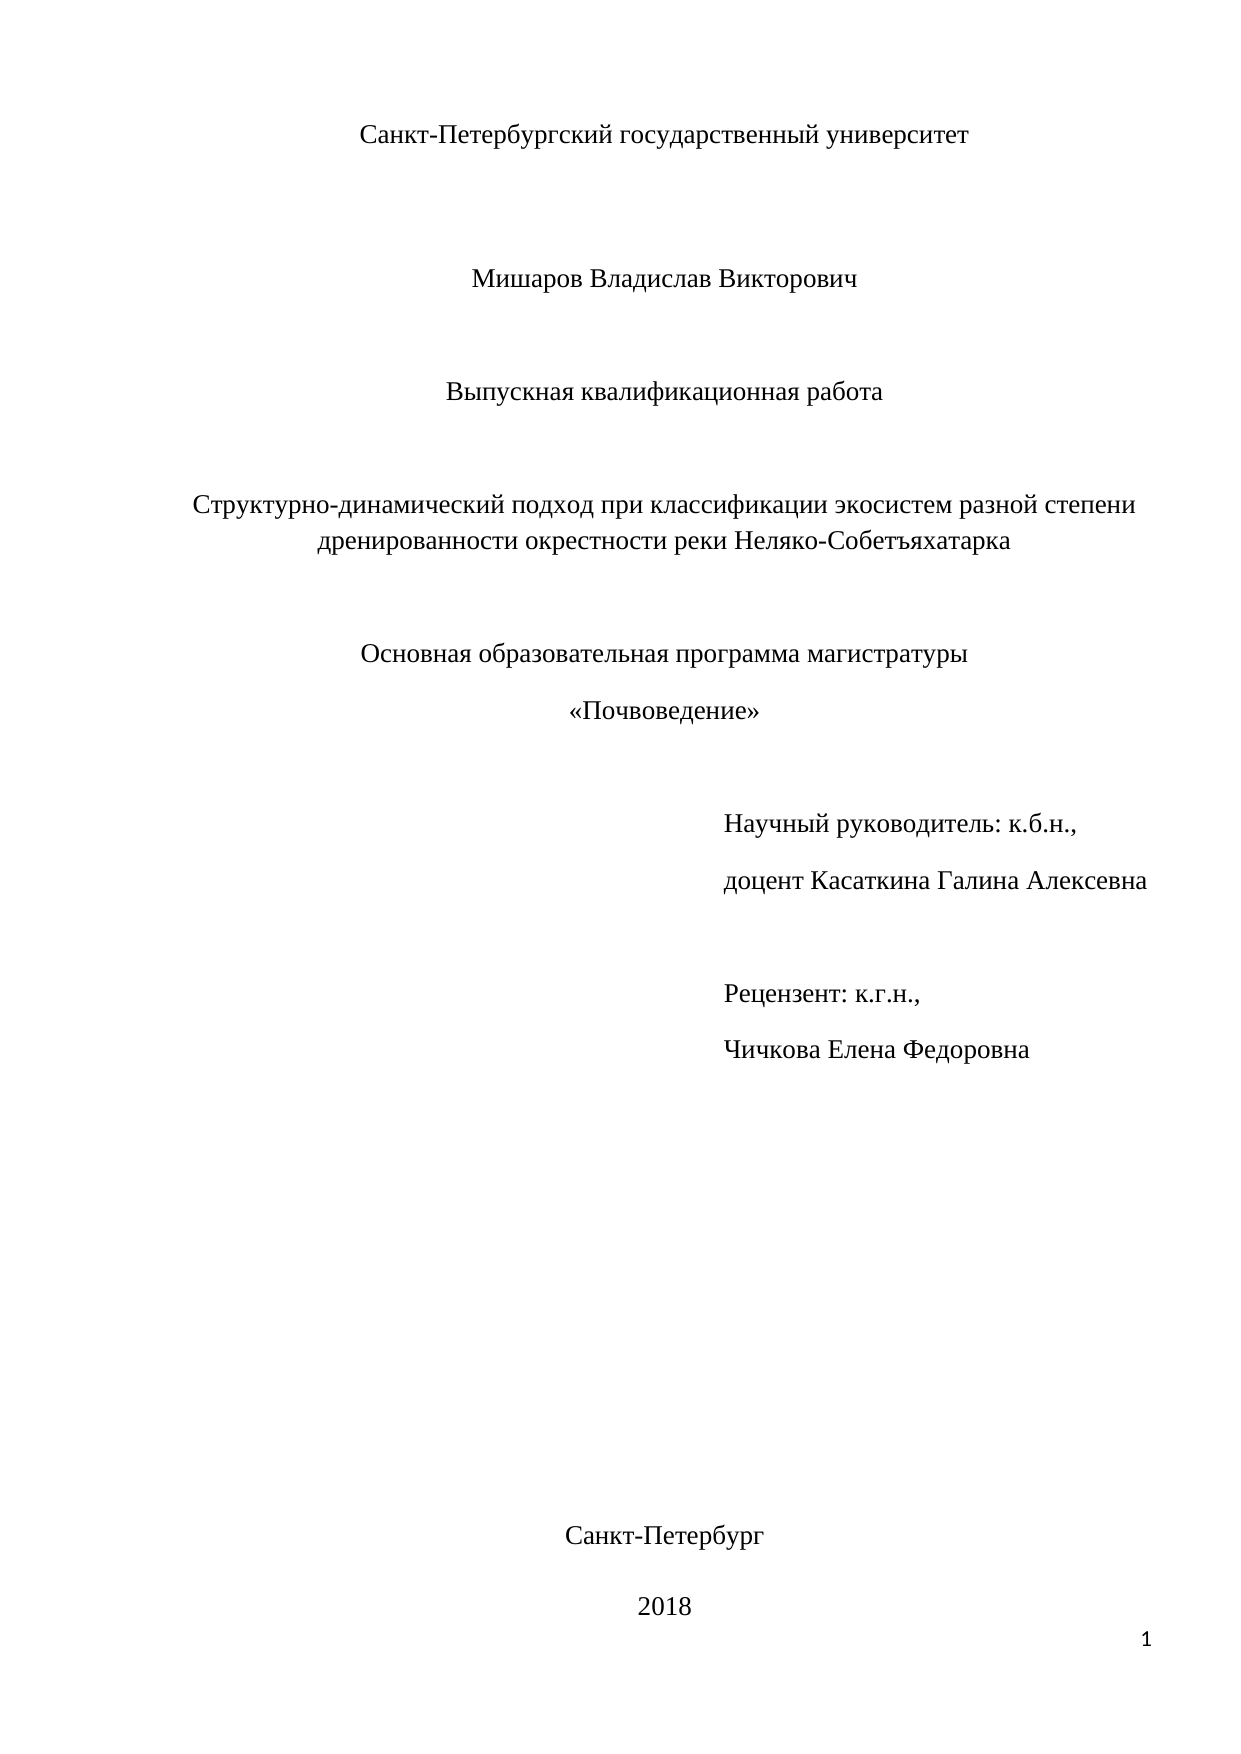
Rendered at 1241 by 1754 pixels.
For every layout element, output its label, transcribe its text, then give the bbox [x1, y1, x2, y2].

text Основная образовательная программа магистратуры [177, 637, 1152, 669]
text 2018 [177, 1590, 1152, 1621]
text Чичкова Елена Федоровна [177, 1033, 1152, 1064]
text Рецензент: к.г.н., [177, 977, 1152, 1008]
text «Почвоведение» [177, 694, 1152, 725]
text доцент Касаткина Галина Алексевна [177, 864, 1152, 895]
text Мишаров Владислав Викторович [177, 262, 1152, 293]
text Санкт-Петербургский государственный университет [177, 118, 1152, 149]
text Научный руководитель: к.б.н., [177, 807, 1152, 838]
text Санкт-Петербург [177, 1519, 1152, 1550]
text Выпускная квалификационная работа [177, 376, 1152, 407]
text Структурно-динамический подход при классификации экосистем разной степени дренированности окрестности реки Неляко-Собетъяхатарка [177, 489, 1152, 556]
